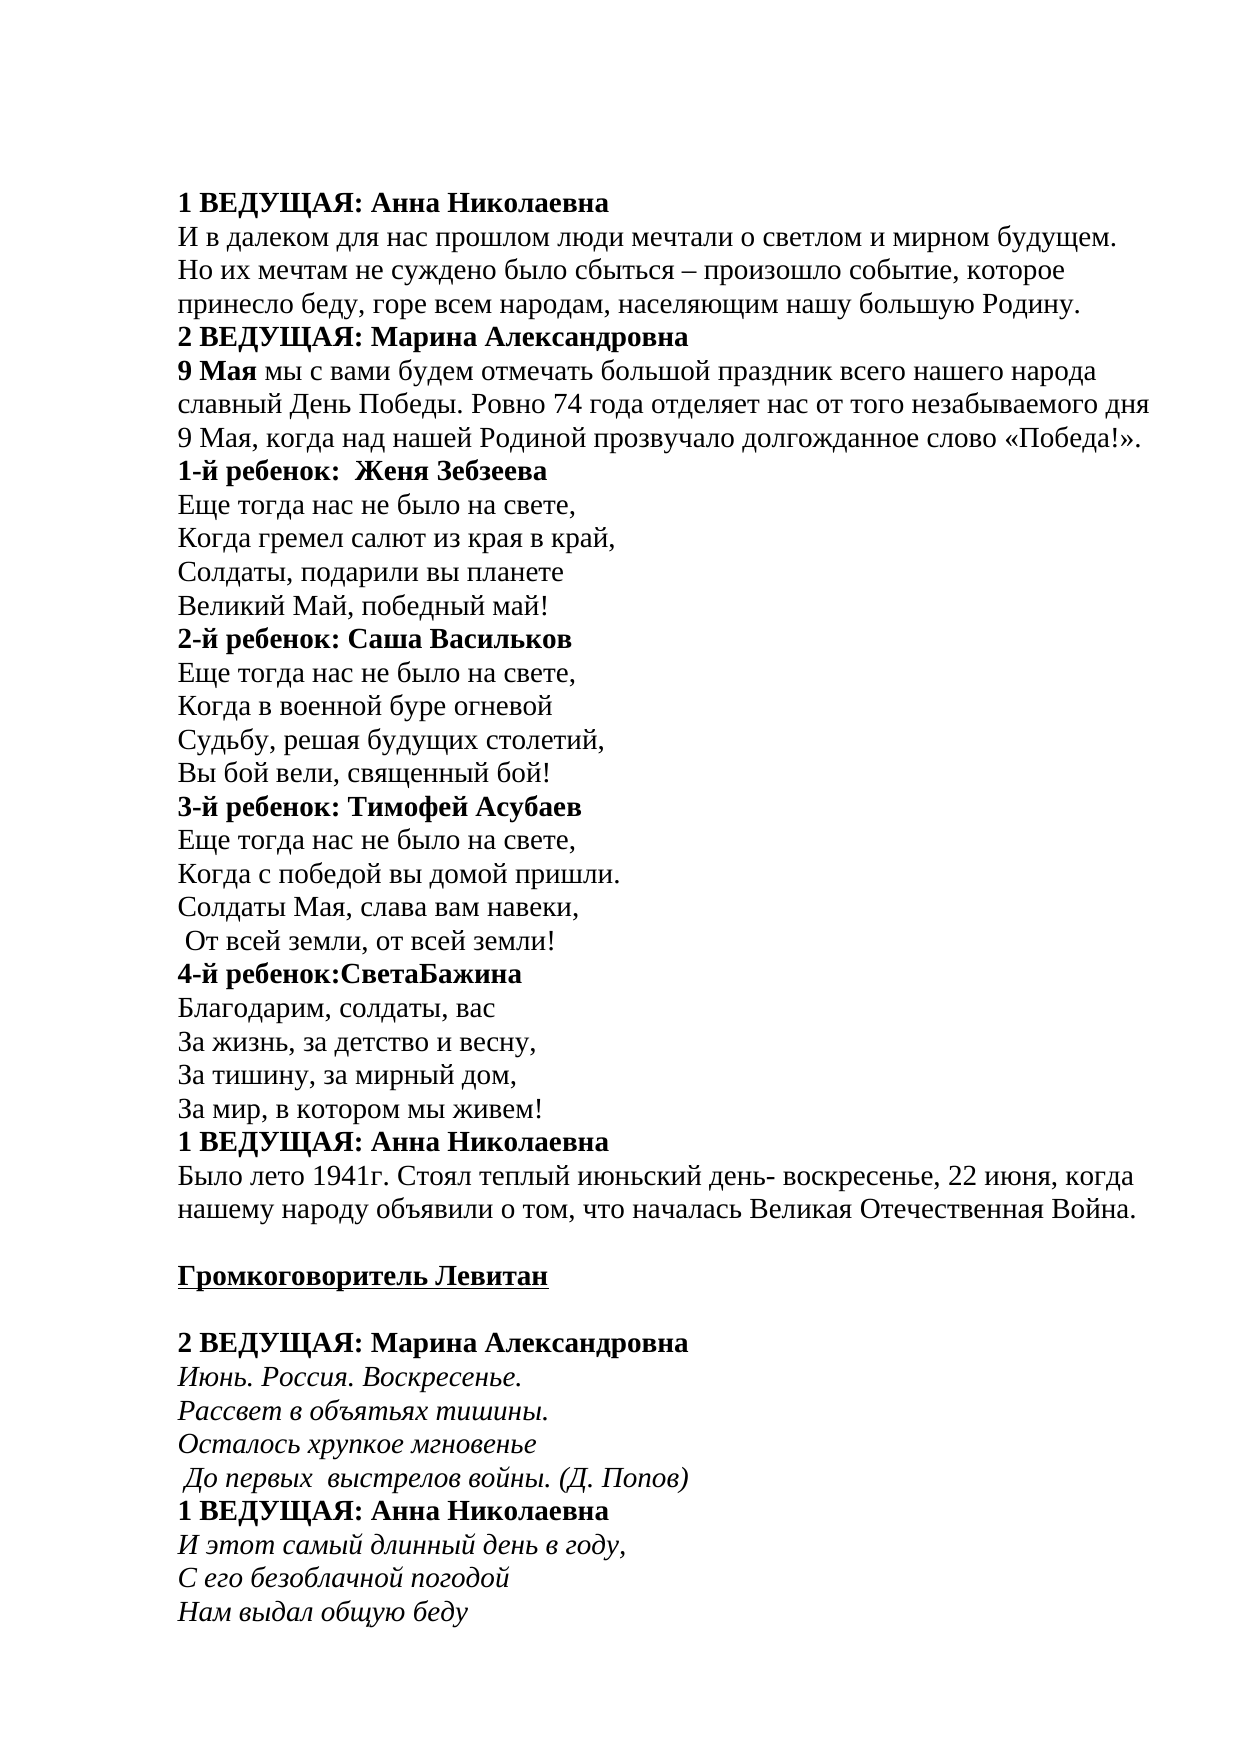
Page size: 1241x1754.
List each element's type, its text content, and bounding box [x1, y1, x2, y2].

text Когда с победой вы домой пришли. [177, 856, 1152, 889]
text 9 Мая мы с вами будем отмечать большой праздник всего нашего народа славный День Победы. Ровно 74 года отделяет нас от того незабываемого дня 9 Мая, когда над нашей Родиной прозвучало долгожданное слово «Победа!». [177, 353, 1152, 453]
text 2 ВЕДУЩАЯ: Марина Александровна [177, 319, 1152, 353]
text Вы бой вели, священный бой! [177, 755, 1152, 789]
text Судьбу, решая будущих столетий, [177, 722, 1152, 755]
text Еще тогда нас не было на свете, [177, 822, 1152, 856]
text Благодарим, солдаты, вас [177, 990, 1152, 1024]
text 1-й ребенок: Женя Зебзеева [177, 453, 1152, 487]
text За мир, в котором мы живем! [177, 1091, 1152, 1124]
text За жизнь, за детство и весну, [177, 1024, 1152, 1057]
text Солдаты Мая, слава вам навеки, [177, 889, 1152, 923]
text Было лето 1941г. Стоял теплый июньский день- воскресенье, 22 июня, когда нашему народу объявили о том, что началась Великая Отечественная Война. [177, 1158, 1152, 1225]
text За тишину, за мирный дом, [177, 1057, 1152, 1091]
text Великий Май, победный май! [177, 588, 1152, 621]
text Рассвет в объятьях тишины. [177, 1393, 1152, 1426]
text 2-й ребенок: Саша Васильков [177, 621, 1152, 655]
text 1 ВЕДУЩАЯ: Анна Николаевна [177, 1124, 1152, 1158]
text 1 ВЕДУЩАЯ: Анна Николаевна [177, 185, 1152, 219]
text И в далеком для нас прошлом люди мечтали о светлом и мирном будущем. Но их мечтам не суждено было сбыться – произошло событие, которое принесло беду, горе всем народам, населяющим нашу большую Родину. [177, 219, 1152, 319]
text Осталось хрупкое мгновенье [177, 1426, 1152, 1460]
text С его безоблачной погодой [177, 1560, 1152, 1594]
text Июнь. Россия. Воскресенье. [177, 1359, 1152, 1393]
text Когда гремел салют из края в край, [177, 521, 1152, 554]
text До первых выстрелов войны. (Д. Попов) [177, 1460, 1152, 1493]
text Нам выдал общую беду [177, 1594, 1152, 1627]
text Солдаты, подарили вы планете [177, 554, 1152, 588]
text Еще тогда нас не было на свете, [177, 487, 1152, 521]
text От всей земли, от всей земли! [177, 923, 1152, 957]
text 4-й ребенок:СветаБажина [177, 957, 1152, 990]
text Когда в военной буре огневой [177, 688, 1152, 722]
text Громкоговоритель Левитан [177, 1258, 1152, 1292]
text И этот самый длинный день в году, [177, 1527, 1152, 1560]
text 2 ВЕДУЩАЯ: Марина Александровна [177, 1326, 1152, 1359]
text 3-й ребенок: Тимофей Асубаев [177, 789, 1152, 822]
text 1 ВЕДУЩАЯ: Анна Николаевна [177, 1493, 1152, 1527]
text Еще тогда нас не было на свете, [177, 655, 1152, 688]
